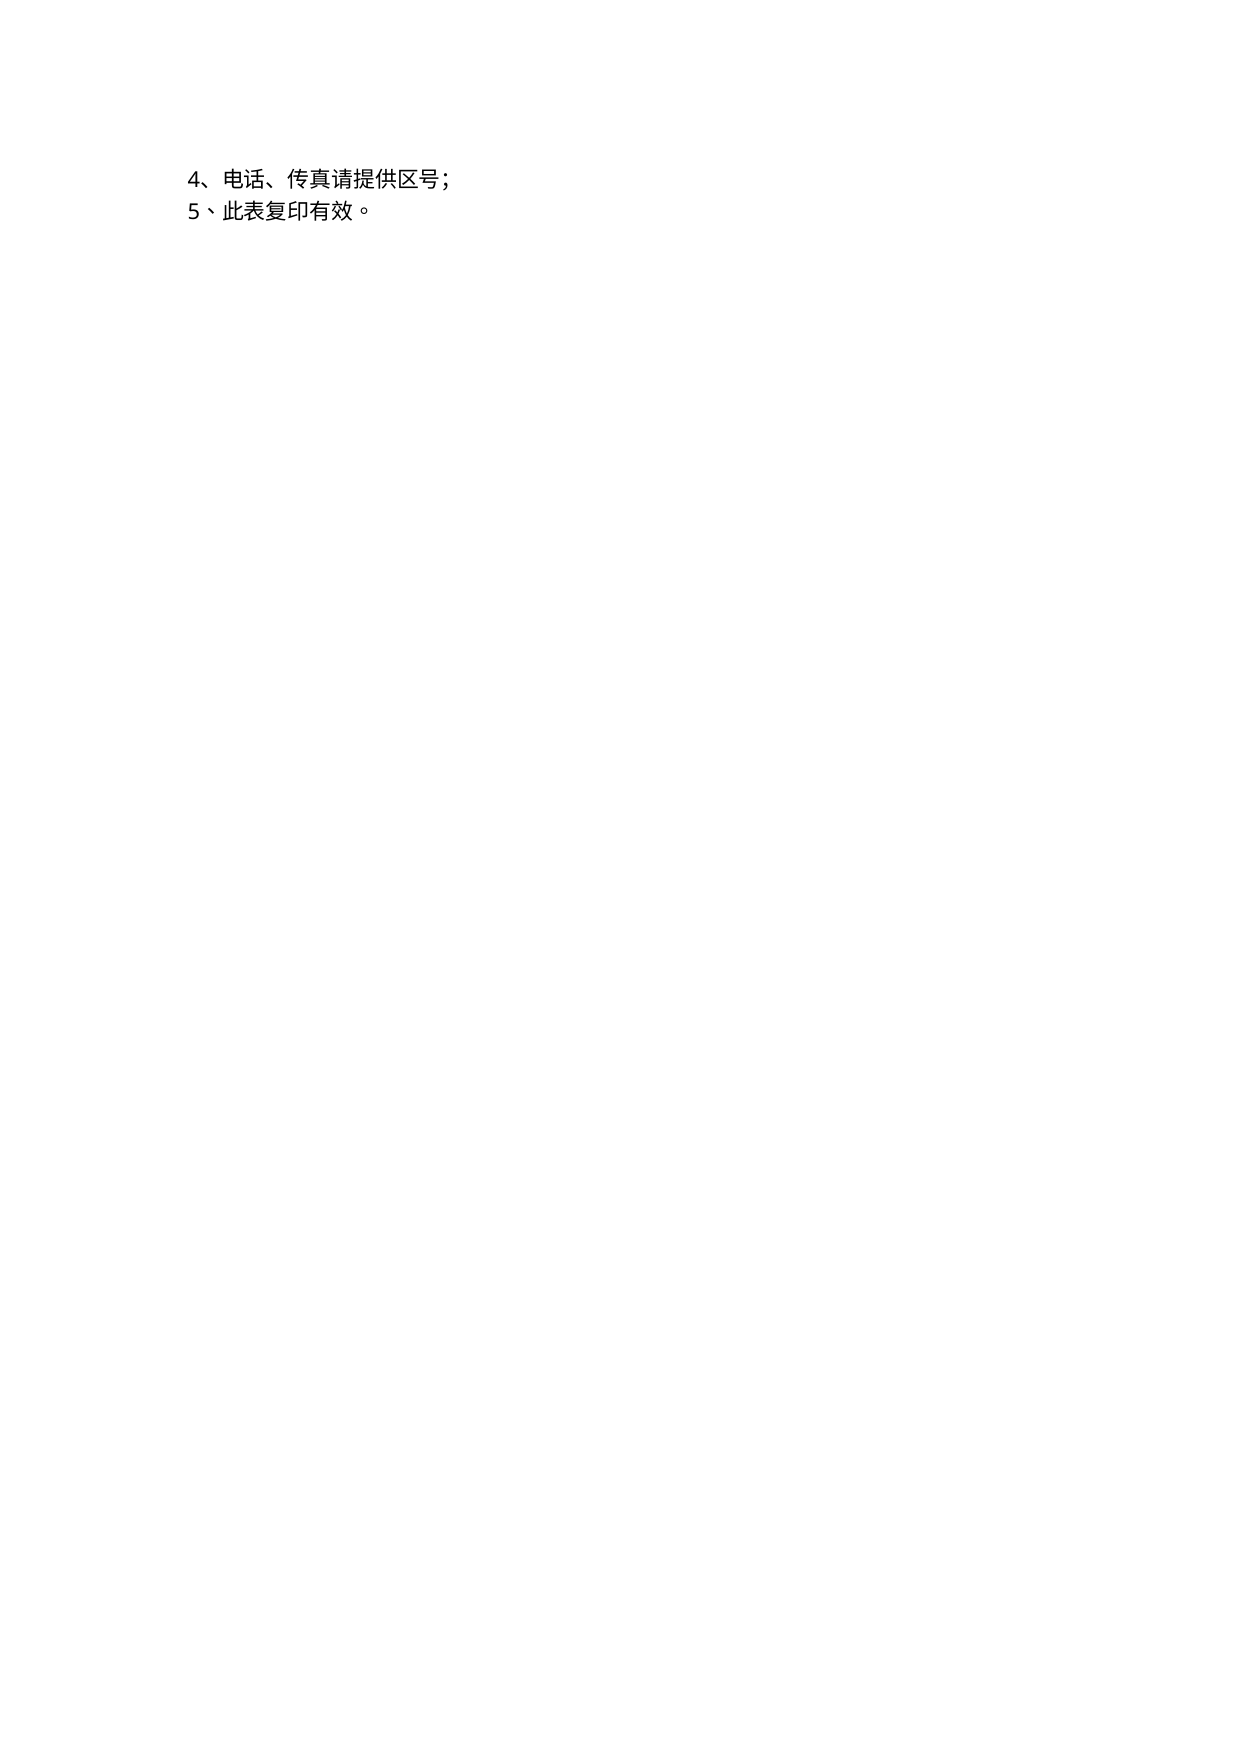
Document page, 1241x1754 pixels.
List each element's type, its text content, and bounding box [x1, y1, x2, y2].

text 5、此表复印有效。 [187, 194, 1053, 227]
text 4、电话、传真请提供区号； [187, 162, 1053, 194]
